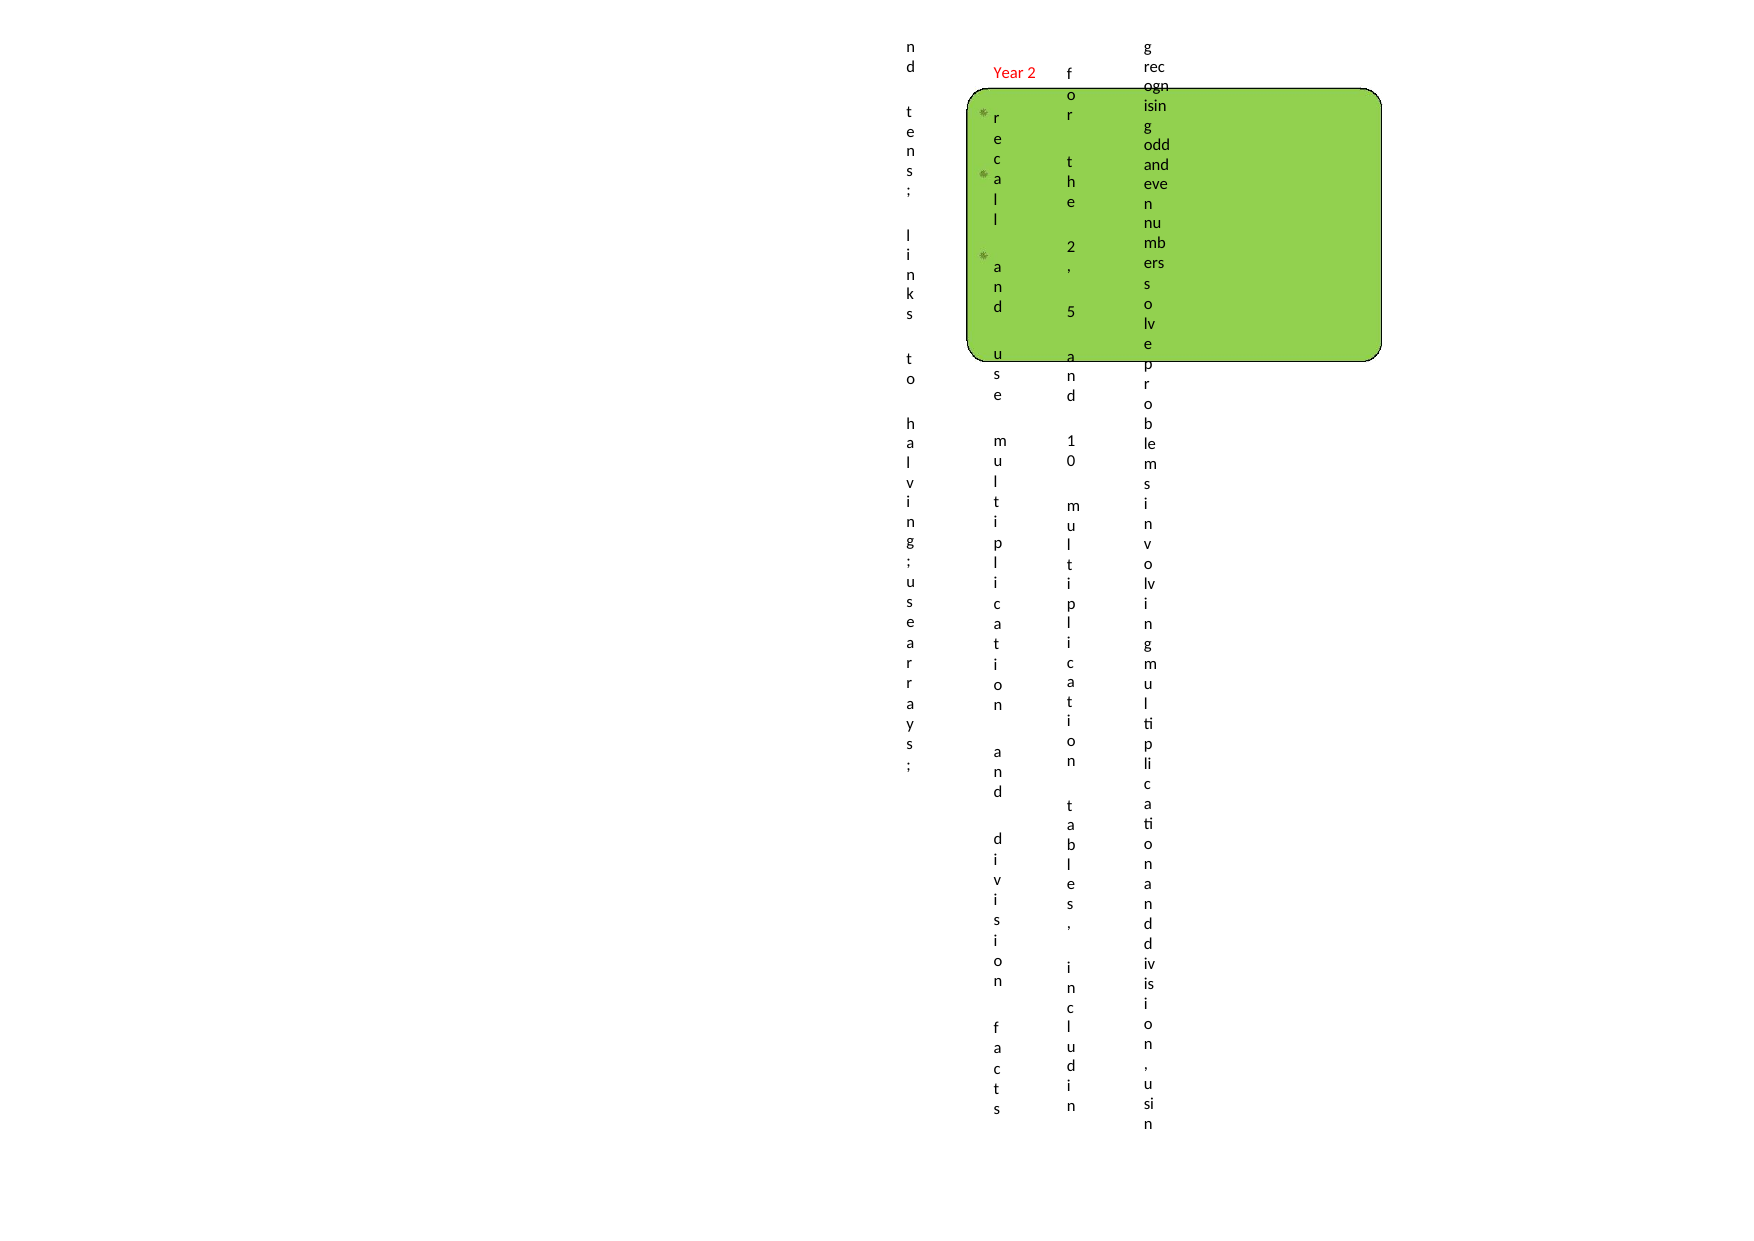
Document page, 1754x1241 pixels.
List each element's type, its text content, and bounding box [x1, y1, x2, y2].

text Year 2 [993, 62, 1028, 83]
picture [963, 85, 1384, 364]
text 2, 5 and 10 multiplication tables, including recognising odd and even numbers [1143, 37, 1171, 272]
text solve problems involving multiplication and division, using materials, arrays, repeated addition, mental methods, and multiplication and division facts, including problems in contexts [1143, 274, 1156, 1133]
